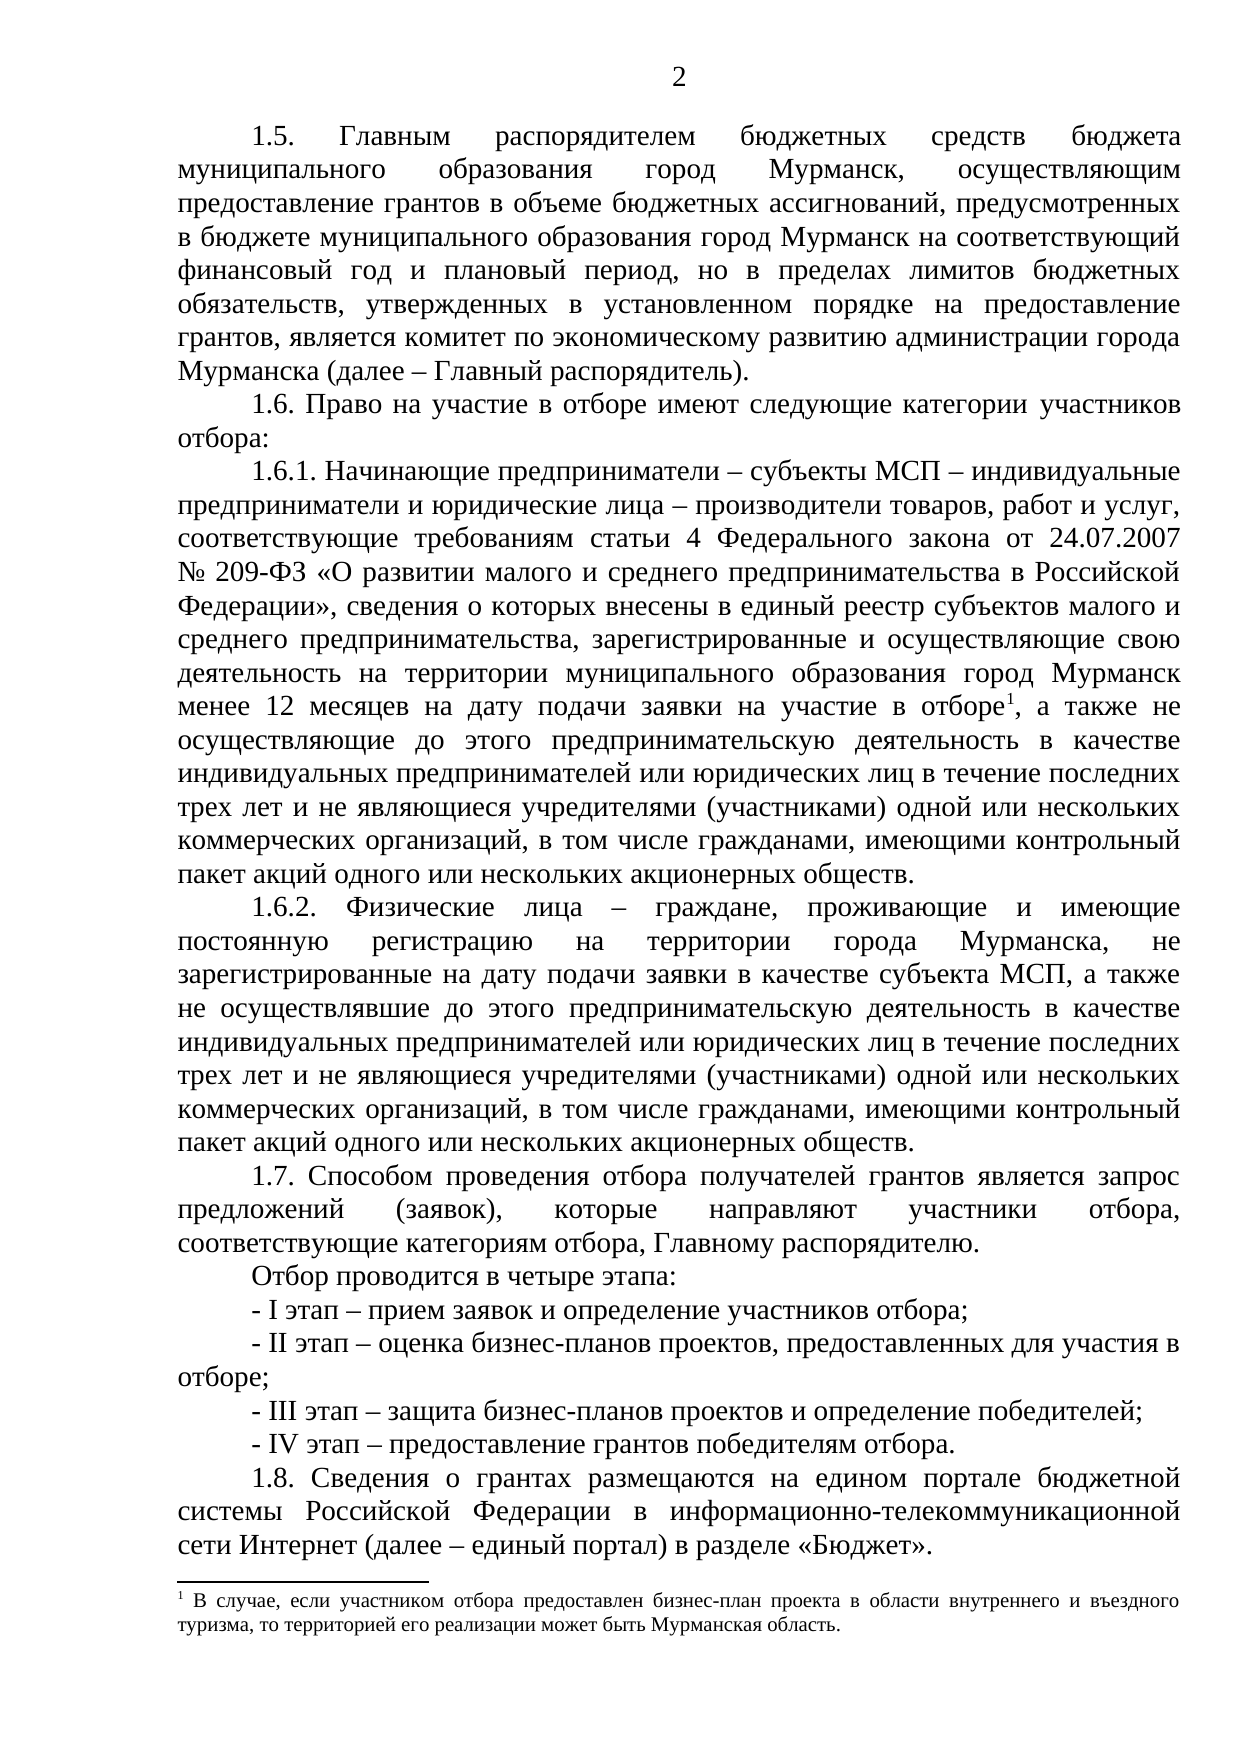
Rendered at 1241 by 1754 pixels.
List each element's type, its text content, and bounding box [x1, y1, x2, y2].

text 1.6.1. Начинающие предприниматели – субъекты МСП – индивидуальные предприниматели и юридические лица – производители товаров, работ и услуг, соответствующие требованиям статьи 4 Федерального закона от 24.07.2007 № 209-ФЗ «О развитии малого и среднего предпринимательства в Российской Федерации», сведения о которых внесены в единый реестр субъектов малого и среднего предпринимательства, зарегистрированные и осуществляющие свою деятельность на территории муниципального образования город Мурманск менее 12 месяцев на дату подачи заявки на участие в отборе, а также не осуществляющие до этого предпринимательскую деятельность в качестве индивидуальных предпринимателей или юридических лиц в течение последних трех лет и не являющиеся учредителями (участниками) одной или нескольких коммерческих организаций, в том числе гражданами, имеющими контрольный пакет акций одного или нескольких акционерных обществ. [177, 453, 1181, 889]
text - II этап – оценка бизнес-планов проектов, предоставленных для участия в отборе; [177, 1326, 1181, 1393]
text - I этап – прием заявок и определение участников отбора; [177, 1292, 1181, 1326]
text 1.6.2. Физические лица – граждане, проживающие и имеющие постоянную регистрацию на территории города Мурманска, не зарегистрированные на дату подачи заявки в качестве субъекта МСП, а также не осуществлявшие до этого предпринимательскую деятельность в качестве индивидуальных предпринимателей или юридических лиц в течение последних трех лет и не являющиеся учредителями (участниками) одной или нескольких коммерческих организаций, в том числе гражданами, имеющими контрольный пакет акций одного или нескольких акционерных обществ. [177, 889, 1181, 1158]
title 1.6. Право на участие в отборе имеют следующие категории участников отбора: [177, 386, 1181, 453]
text 1.5. Главным распорядителем бюджетных средств бюджета муниципального образования город Мурманск, осуществляющим предоставление грантов в объеме бюджетных ассигнований, предусмотренных в бюджете муниципального образования город Мурманск на соответствующий финансовый год и плановый период, но в пределах лимитов бюджетных обязательств, утвержденных в установленном порядке на предоставление грантов, является комитет по экономическому развитию администрации города Мурманска (далее – Главный распорядитель). [177, 118, 1181, 386]
text 1.7. Способом проведения отбора получателей грантов является запрос предложений (заявок), которые направляют участники отбора, соответствующие категориям отбора, Главному распорядителю. [177, 1158, 1181, 1258]
text 1.8. Сведения о грантах размещаются на едином портале бюджетной системы Российской Федерации в информационно-телекоммуникационной сети Интернет (далее – единый портал) в разделе «Бюджет». [177, 1460, 1181, 1560]
text - III этап – защита бизнес-планов проектов и определение победителей; [177, 1393, 1181, 1426]
text Отбор проводится в четыре этапа: [177, 1258, 1181, 1292]
text - IV этап – предоставление грантов победителям отбора. [177, 1426, 1181, 1460]
